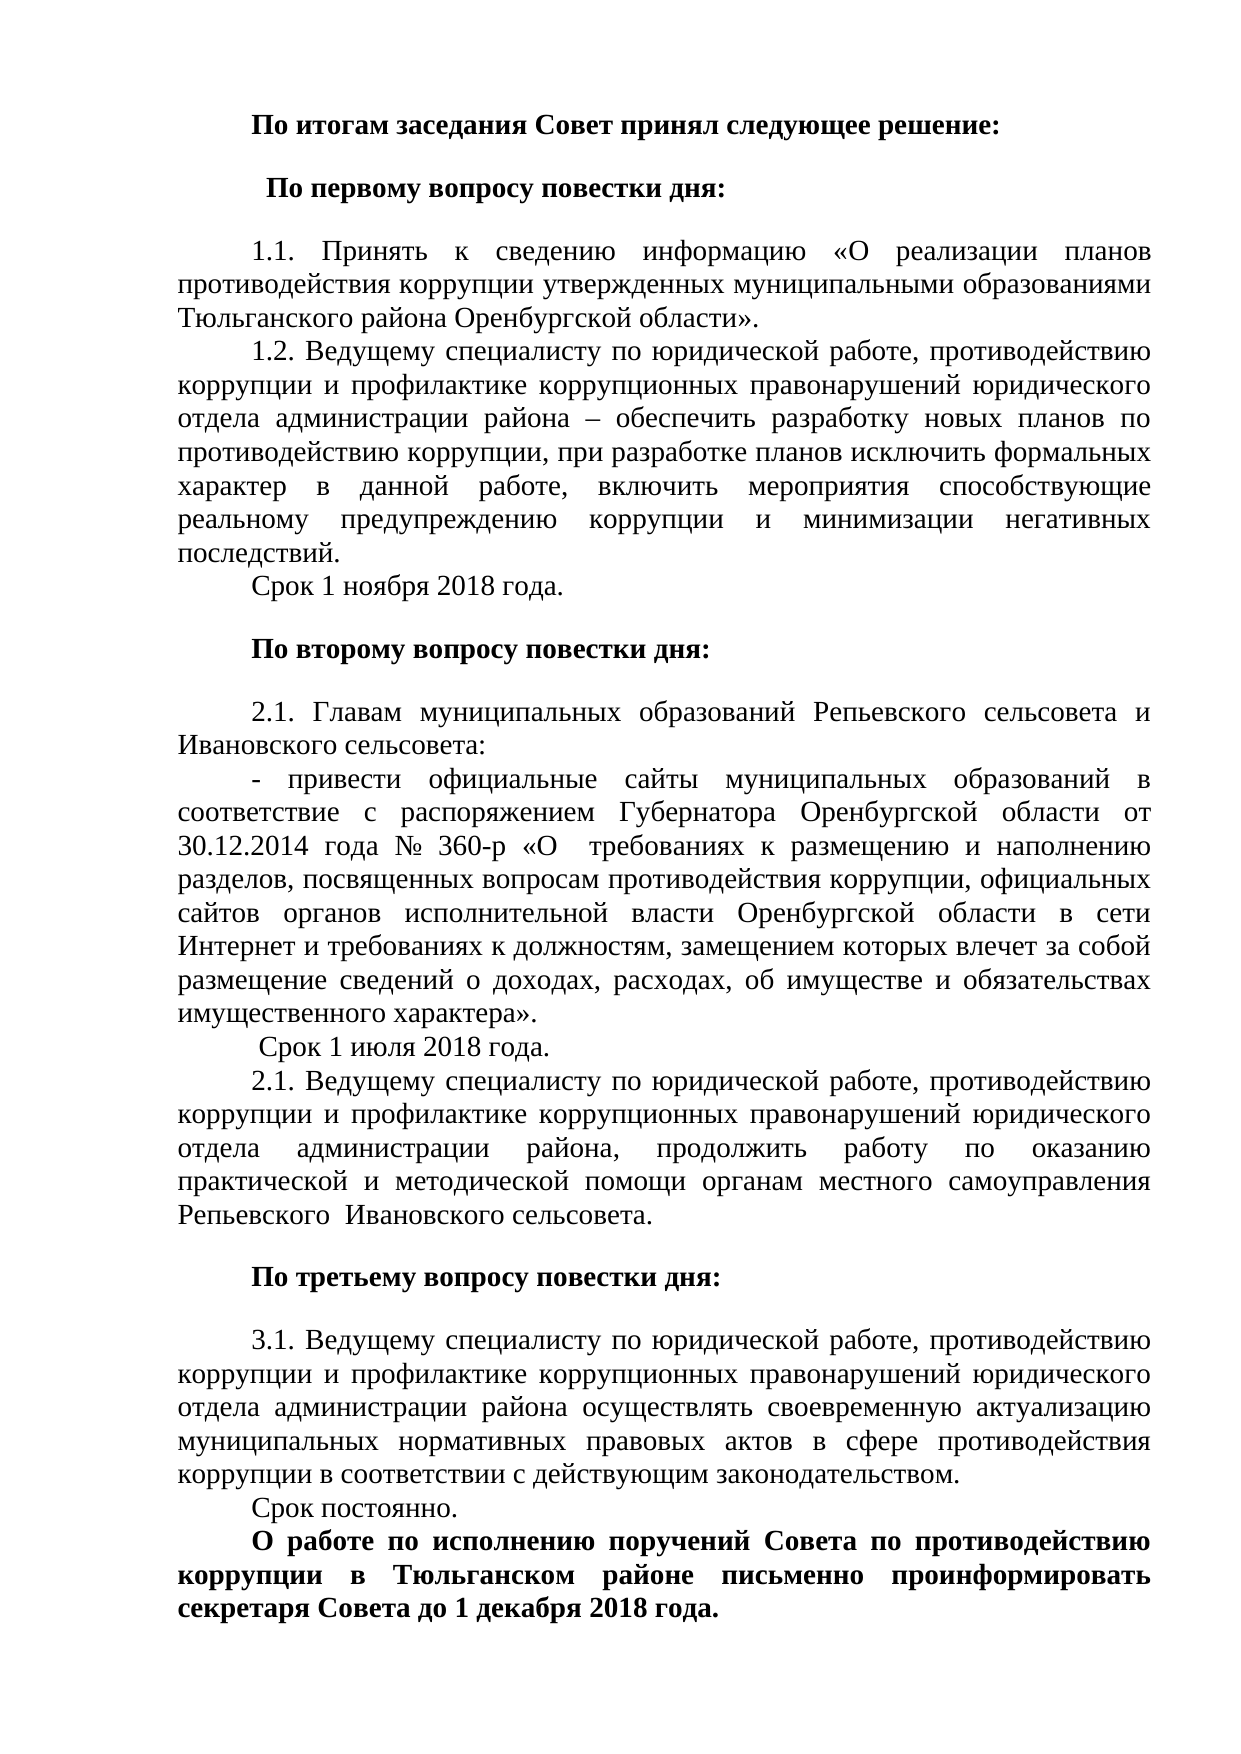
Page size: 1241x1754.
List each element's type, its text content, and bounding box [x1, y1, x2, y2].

list По итогам заседания Совет принял следующее решение: [177, 107, 1152, 141]
text 2.1. Главам муниципальных образований Репьевского сельсовета и Ивановского сельсовета: [177, 694, 1152, 761]
text По третьему вопросу повестки дня: [177, 1259, 1152, 1293]
text 2.1. Ведущему специалисту по юридической работе, противодействию коррупции и профилактике коррупционных правонарушений юридического отдела администрации района, продолжить работу по оказанию практической и методической помощи органам местного самоуправления Репьевского Ивановского сельсовета. [177, 1063, 1152, 1230]
text - привести официальные сайты муниципальных образований в соответствие с распоряжением Губернатора Оренбургской области от 30.12.2014 года № 360-р «О требованиях к размещению и наполнению разделов, посвященных вопросам противодействия коррупции, официальных сайтов органов исполнительной власти Оренбургской области в сети Интернет и требованиях к должностям, замещением которых влечет за собой размещение сведений о доходах, расходах, об имуществе и обязательствах имущественного характера». [177, 761, 1152, 1029]
text Срок 1 июля 2018 года. [177, 1029, 1152, 1063]
text Срок постоянно. [177, 1490, 1152, 1523]
text 1.2. Ведущему специалисту по юридической работе, противодействию коррупции и профилактике коррупционных правонарушений юридического отдела администрации района – обеспечить разработку новых планов по противодействию коррупции, при разработке планов исключить формальных характер в данной работе, включить мероприятия способствующие реальному предупреждению коррупции и минимизации негативных последствий. [177, 333, 1152, 568]
text 3.1. Ведущему специалисту по юридической работе, противодействию коррупции и профилактике коррупционных правонарушений юридического отдела администрации района осуществлять своевременную актуализацию муниципальных нормативных правовых актов в сфере противодействия коррупции в соответствии с действующим законодательством. [177, 1322, 1152, 1490]
text По первому вопросу повестки дня: [192, 170, 1152, 204]
text Срок 1 ноября 2018 года. [177, 568, 1152, 602]
text По второму вопросу повестки дня: [177, 631, 1152, 664]
text 1.1. Принять к сведению информацию «О реализации планов противодействия коррупции утвержденных муниципальными образованиями Тюльганского района Оренбургской области». [177, 233, 1152, 333]
text О работе по исполнению поручений Совета по противодействию коррупции в Тюльганском районе письменно проинформировать секретаря Совета до 1 декабря 2018 года. [177, 1523, 1152, 1624]
